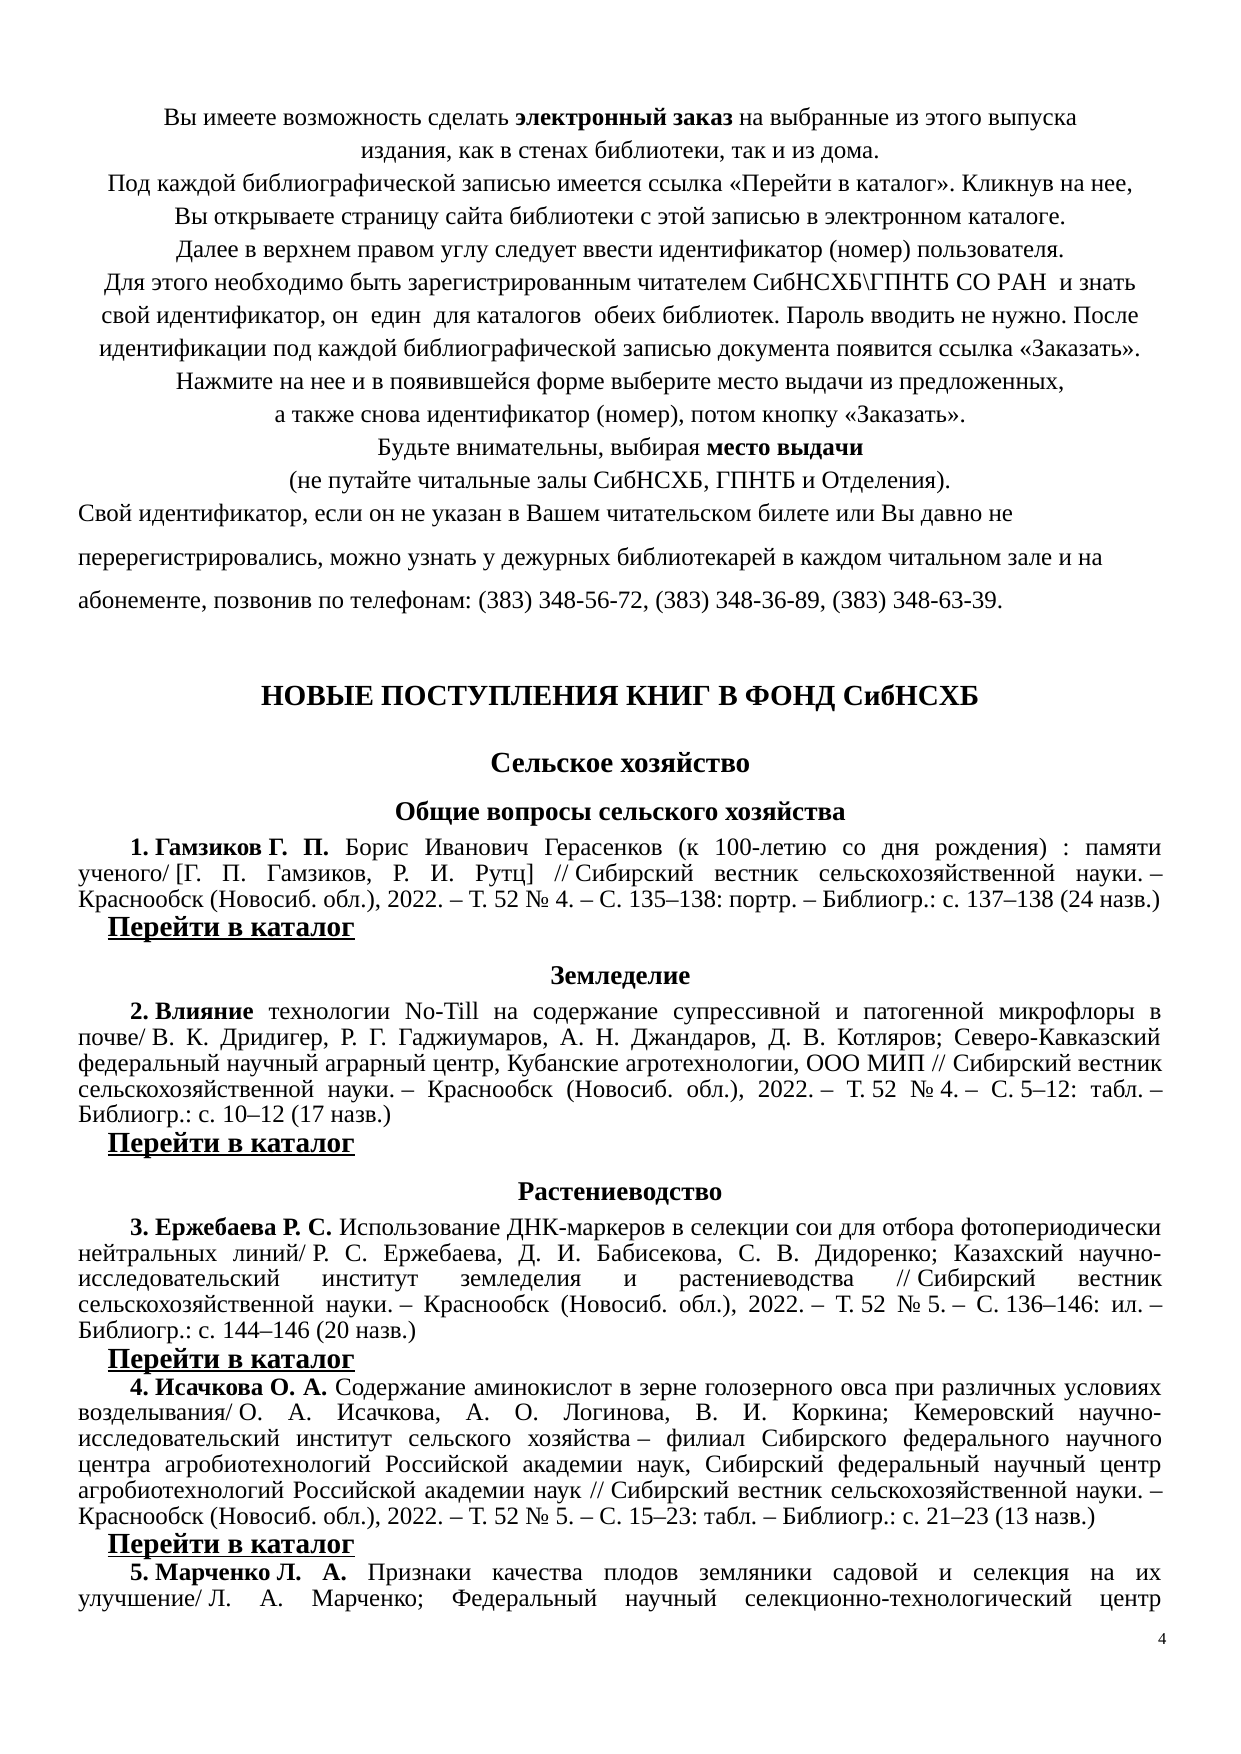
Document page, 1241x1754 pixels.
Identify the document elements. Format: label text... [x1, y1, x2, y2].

text Перейти в каталог [78, 1344, 1162, 1374]
text 2. Влияние технологии No-Till на содержание супрессивной и патогенной микрофлоры в почве/ В. К. Дридигер, Р. Г. Гаджиумаров, А. Н. Джандаров, Д. В. Котляров; Северо-Кавказский федеральный научный аграрный центр, Кубанские агротехнологии, ООО МИП // Сибирский вестник сельскохозяйственной науки. ‒ Краснообск (Новосиб. обл.), 2022. ‒ Т. 52 № 4. ‒ С. 5‒12: табл. ‒ Библиогр.: с. 10‒12 (17 назв.) [78, 999, 1162, 1128]
text Перейти в каталог [78, 912, 1162, 943]
text Перейти в каталог [78, 1128, 1162, 1158]
text (не путайте читальные залы СибНСХБ, ГПНТБ и Отделения). [78, 465, 1162, 494]
text Под каждой библиографической записью имеется ссылка «Перейти в каталог». Кликнув на нее, [78, 168, 1162, 197]
text Вы имеете возможность сделать электронный заказ на выбранные из этого выпуска [78, 102, 1162, 131]
subtitle Общие вопросы сельского хозяйства [78, 795, 1162, 826]
text Вы открываете страницу сайта библиотеки с этой записью в электронном каталоге. [78, 201, 1162, 230]
text Для этого необходимо быть зарегистрированным читателем СибНСХБ\ГПНТБ СО РАН и знать свой идентификатор, он един для каталогов обеих библиотек. Пароль вводить не нужно. После идентификации под каждой библиографической записью документа появится ссылка «Заказать». [78, 267, 1162, 362]
text Свой идентификатор, если он не указан в Вашем читательском билете или Вы давно не перерегистрировались, можно узнать у дежурных библиотекарей в каждом читальном зале и на абонементе, позвонив по телефонам: (383) 348-56-72, (383) 348-36-89, (383) 348-63-39. [78, 498, 1162, 613]
subtitle Сельское хозяйство [78, 745, 1162, 779]
text 4. Исачкова О. А. Содержание аминокислот в зерне голозерного овса при различных условиях возделывания/ О. А. Исачкова, А. О. Логинова, В. И. Коркина; Кемеровский научно-исследовательский институт сельского хозяйства ‒ филиал Сибирского федерального научного центра агробиотехнологий Российской академии наук, Сибирский федеральный научный центр агробиотехнологий Российской академии наук // Сибирский вестник сельскохозяйственной науки. ‒ Краснообск (Новосиб. обл.), 2022. ‒ Т. 52 № 5. ‒ С. 15‒23: табл. ‒ Библиогр.: с. 21‒23 (13 назв.) [78, 1374, 1162, 1530]
text а также снова идентификатор (номер), потом кнопку «Заказать». [78, 399, 1162, 428]
subtitle Земледелие [78, 959, 1162, 990]
text НОВЫЕ ПОСТУПЛЕНИЯ КНИГ В ФОНД СибНСХБ [78, 678, 1162, 712]
text 3. Ержебаева Р. С. Использование ДНК-маркеров в селекции сои для отбора фотопериодически нейтральных линий/ Р. С. Ержебаева, Д. И. Бабисекова, С. В. Дидоренко; Казахский научно-исследовательский институт земледелия и растениеводства // Сибирский вестник сельскохозяйственной науки. ‒ Краснообск (Новосиб. обл.), 2022. ‒ Т. 52 № 5. ‒ С. 136‒146: ил. ‒ Библиогр.: с. 144‒146 (20 назв.) [78, 1214, 1162, 1344]
text 1. Гамзиков Г. П. Борис Иванович Герасенков (к 100-летию со дня рождения) : памяти ученого/ [Г. П. Гамзиков, Р. И. Рутц] // Сибирский вестник сельскохозяйственной науки. ‒ Краснообск (Новосиб. обл.), 2022. ‒ Т. 52 № 4. ‒ С. 135‒138: портр. ‒ Библиогр.: с. 137‒138 (24 назв.) [78, 835, 1162, 912]
text Далее в верхнем правом углу следует ввести идентификатор (номер) пользователя. [78, 234, 1162, 263]
text издания, как в стенах библиотеки, так и из дома. [78, 135, 1162, 164]
subtitle Растениеводство [78, 1175, 1162, 1206]
text Перейти в каталог [78, 1530, 1162, 1560]
text Будьте внимательны, выбирая место выдачи [78, 432, 1162, 461]
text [78, 1560, 1162, 1612]
text Нажмите на нее и в появившейся форме выберите место выдачи из предложенных, [78, 366, 1162, 395]
